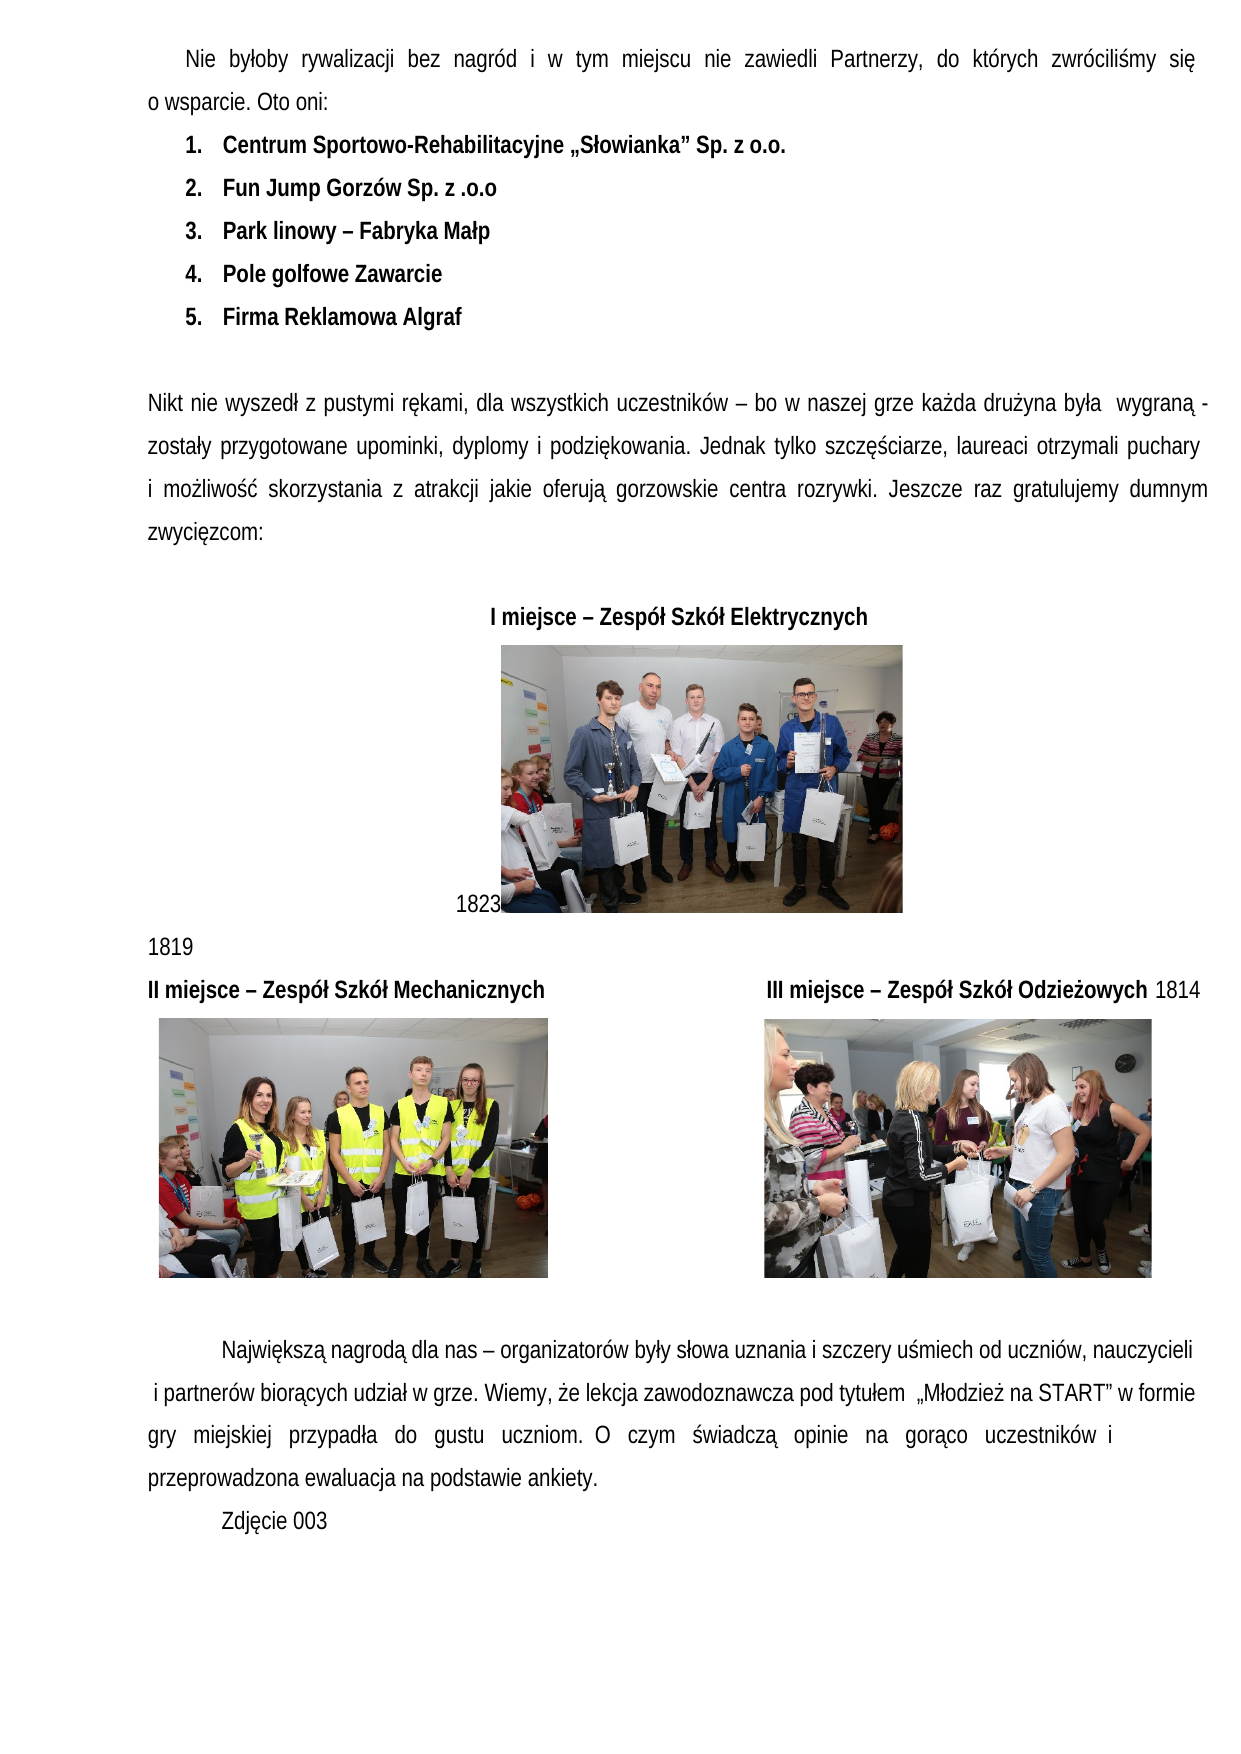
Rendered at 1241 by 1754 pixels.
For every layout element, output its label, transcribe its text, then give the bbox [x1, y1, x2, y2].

picture [764, 1019, 1152, 1278]
list Pole golfowe Zawarcie [185, 259, 1211, 288]
list Centrum Sportowo-Rehabilitacyjne „Słowianka” Sp. z o.o. [185, 130, 1211, 159]
text 1819 [148, 932, 1211, 961]
text Nikt nie wyszedł z pustymi rękami, dla wszystkich uczestników – bo w naszej grze każda drużyna była wygraną - zostały przygotowane upominki, dyplomy i podziękowania. Jednak tylko szczęściarze, laureaci otrzymali puchary i możliwość skorzystania z atrakcji jakie oferują gorzowskie centra rozrywki. Jeszcze raz gratulujemy dumnym zwycięzcom: [148, 388, 1211, 545]
list Fun Jump Gorzów Sp. z .o.o [185, 173, 1211, 202]
text Zdjęcie 003 [148, 1506, 1211, 1535]
text Największą nagrodą dla nas – organizatorów były słowa uznania i szczery uśmiech od uczniów, nauczycieli i partnerów biorących udział w grze. Wiemy, że lekcja zawodoznawcza pod tytułem „Młodzież na START” w formie gry miejskiej przypadła do gustu uczniom. O czym świadczą opinie na gorąco uczestników i przeprowadzona ewaluacja na podstawie ankiety. [148, 1335, 1211, 1492]
text I miejsce – Zespół Szkół Elektrycznych [148, 602, 1211, 631]
picture [158, 1018, 548, 1278]
list Firma Reklamowa Algraf [185, 302, 1211, 331]
text Nie byłoby rywalizacji bez nagród i w tym miejscu nie zawiedli Partnerzy, do których zwróciliśmy się o wsparcie. Oto oni: [148, 44, 1211, 116]
picture [501, 645, 903, 913]
text II miejsce – Zespół Szkół Mechanicznych III miejsce – Zespół Szkół Odzieżowych 1814 [148, 975, 1211, 1004]
list Park linowy – Fabryka Małp [185, 216, 1211, 245]
